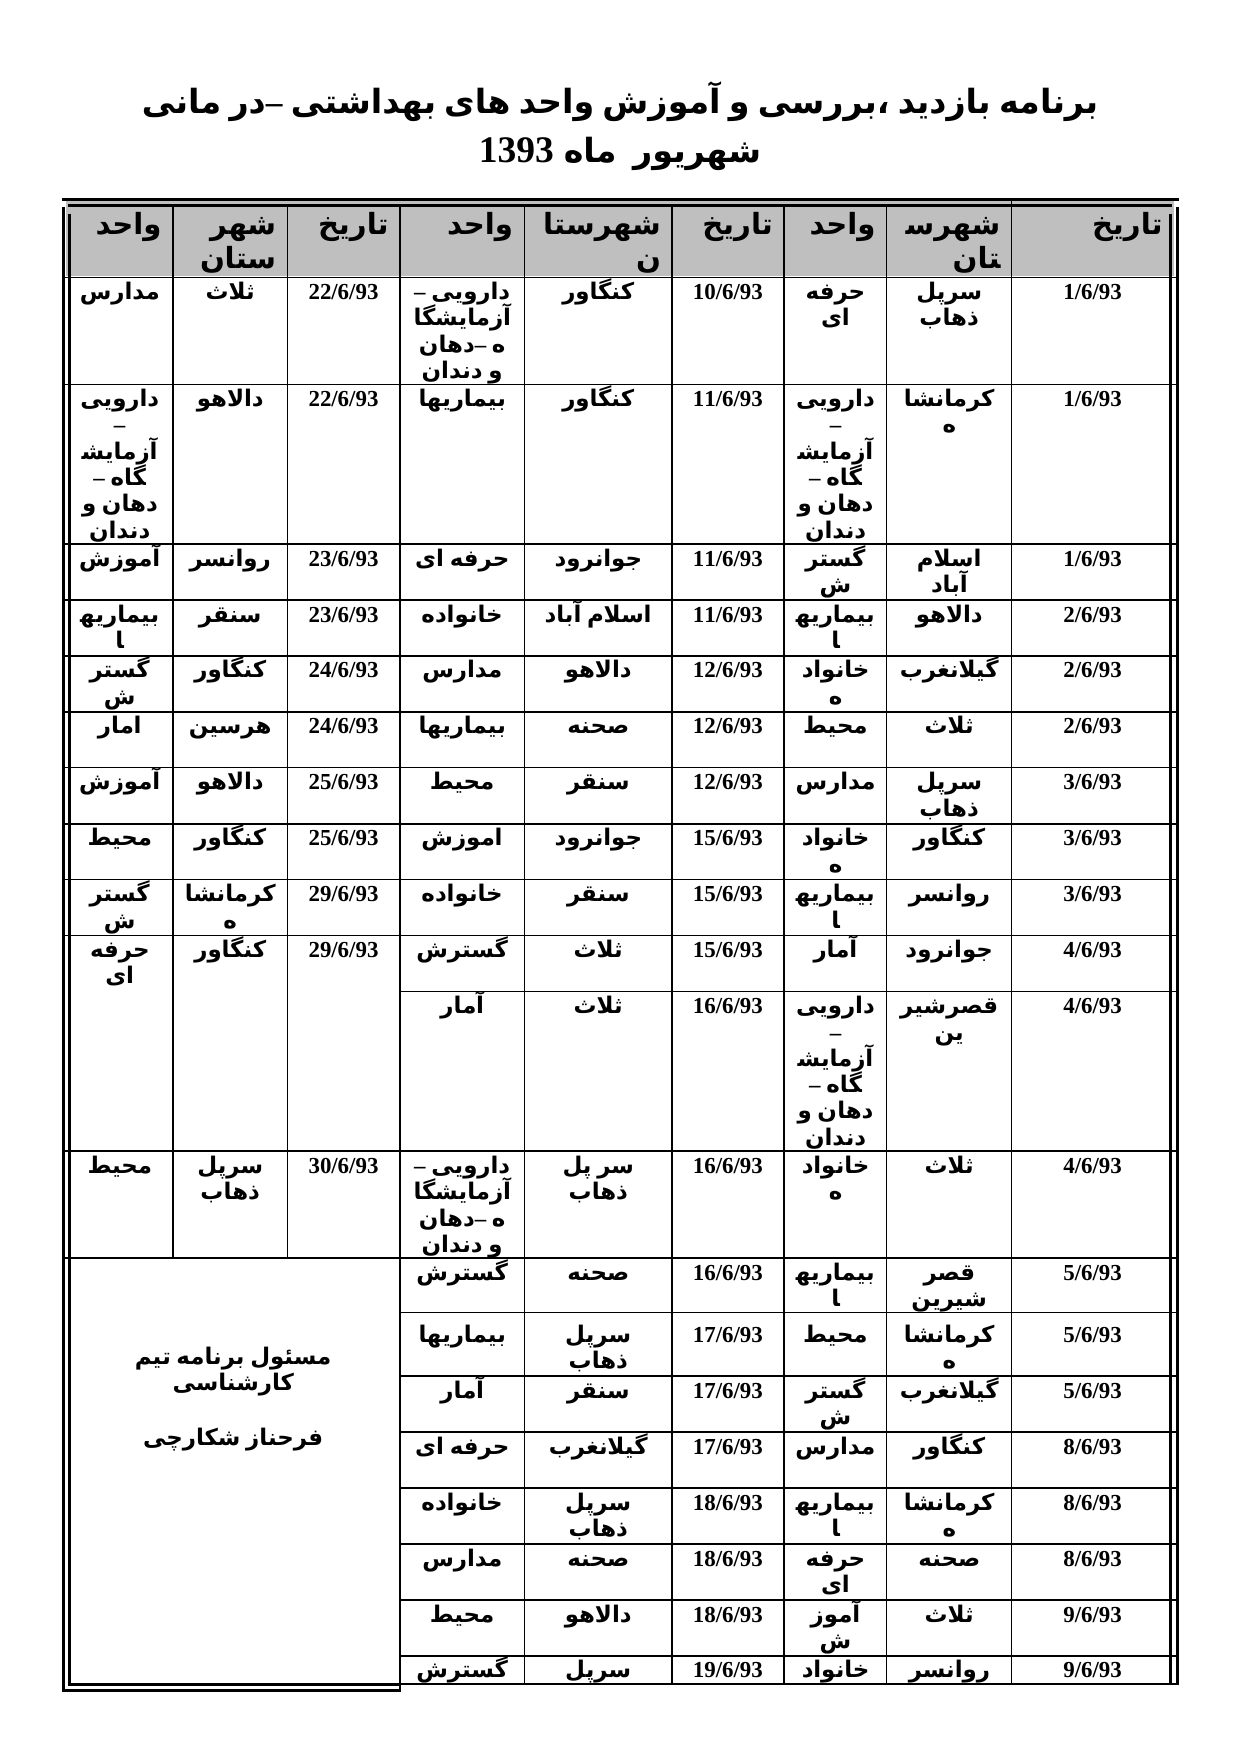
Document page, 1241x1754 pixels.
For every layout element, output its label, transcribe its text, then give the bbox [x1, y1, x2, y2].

table_cell 3/6/93 [1012, 768, 1169, 823]
table_cell مسئول برنامه تیم کارشناسی فرحناز شکارچی [71, 1259, 399, 1683]
table_cell حرفه ای [785, 278, 886, 383]
table_cell کرمانشاه [174, 880, 287, 935]
table_cell محیط [71, 1152, 172, 1257]
table_cell قصر شیرین [887, 1259, 1011, 1312]
table_cell 22/6/93 [288, 278, 399, 383]
table_cell کرمانشاه [887, 1489, 1011, 1543]
table_cell آمار [785, 936, 886, 991]
table_cell قصرشیرین [887, 992, 1011, 1150]
table_cell صحنه [887, 1545, 1011, 1599]
table_cell صحنه [525, 1259, 671, 1312]
table_cell محیط [401, 1601, 524, 1655]
table_cell خانواده [785, 1152, 886, 1257]
table_cell دالاهو [174, 385, 287, 543]
table_cell دالاهو [525, 1601, 671, 1655]
table_cell 2/6/93 [1012, 601, 1169, 655]
table_cell دارویی –آزمایشگاه –دهان و دندان [785, 992, 886, 1150]
table_cell سنقر [525, 1377, 671, 1431]
table_cell 24/6/93 [288, 657, 399, 711]
table_cell 9/6/93 [1012, 1601, 1169, 1655]
table_cell بیماریها [401, 385, 524, 543]
table_cell آموزش [785, 1601, 886, 1655]
table_cell گیلانغرب [525, 1433, 671, 1487]
table_cell 9/6/93 [1012, 1657, 1169, 1683]
table_cell سرپل ذهاب [525, 1313, 671, 1375]
table_cell 8/6/93 [1012, 1545, 1169, 1599]
table_cell 15/6/93 [673, 880, 783, 935]
table_cell 23/6/93 [288, 601, 399, 655]
table_cell کنگاور [174, 825, 287, 879]
table_cell 1/6/93 [1012, 385, 1169, 543]
table_cell 2/6/93 [1012, 713, 1169, 767]
table_cell ثلاث [525, 936, 671, 991]
table_header تاریخ [673, 207, 783, 276]
table_cell 29/6/93 [288, 880, 399, 935]
table_header تاریخ [1012, 201, 1174, 276]
table_cell صحنه [525, 1545, 671, 1599]
table_cell محیط [785, 1313, 886, 1375]
table_cell دارویی –آزمایشگاه –دهان و دندان [401, 278, 524, 383]
table_cell خانواده [401, 1489, 524, 1543]
table_cell حرفه ای [785, 1545, 886, 1599]
table_cell خانواده [401, 880, 524, 935]
table_cell 8/6/93 [1012, 1489, 1169, 1543]
table_cell گسترش [401, 1657, 524, 1683]
table_cell محیط [71, 825, 172, 879]
table_cell روانسر [887, 1657, 1011, 1683]
table_cell 29/6/93 [288, 936, 399, 1150]
table_cell بیماریها [785, 880, 886, 935]
table_cell کنگاور [525, 385, 671, 543]
table_cell 3/6/93 [1012, 825, 1169, 879]
table_cell 15/6/93 [673, 825, 783, 879]
table_cell ثلاث [525, 992, 671, 1150]
table_cell گیلانغرب [887, 1377, 1011, 1431]
table_cell 18/6/93 [673, 1545, 783, 1599]
table_header شهرستان [887, 207, 1011, 276]
table_cell دارویی –آزمایشگاه –دهان و دندان [785, 385, 886, 543]
table_cell 19/6/93 [673, 1657, 783, 1683]
table_cell بیماریها [785, 1259, 886, 1312]
table_cell 22/6/93 [288, 385, 399, 543]
table_cell 4/6/93 [1012, 936, 1169, 991]
table_cell روانسر [887, 880, 1011, 935]
table_cell ثلاث [887, 713, 1011, 767]
table_cell جوانرود [887, 936, 1011, 991]
table_cell کنگاور [887, 825, 1011, 879]
table_cell 18/6/93 [673, 1489, 783, 1543]
table_cell 4/6/93 [1012, 992, 1169, 1150]
table_cell سنقر [525, 768, 671, 823]
table_cell اسلام آباد [525, 601, 671, 655]
table_cell دالاهو [525, 657, 671, 711]
table_header واحد [66, 201, 173, 276]
table_cell سرپل ذهاب [887, 768, 1011, 823]
table_cell 12/6/93 [673, 713, 783, 767]
table_cell 25/6/93 [288, 768, 399, 823]
table_cell حرفه ای [401, 545, 524, 599]
table_header شهرستان [174, 207, 287, 276]
table_cell جوانرود [525, 545, 671, 599]
table_cell محیط [401, 768, 524, 823]
table_cell کرمانشاه [887, 385, 1011, 543]
table_cell کرمانشاه [887, 1313, 1011, 1375]
table_cell بیماریها [785, 601, 886, 655]
table_cell بیماریها [71, 601, 172, 655]
table_cell کنگاور [174, 936, 287, 1150]
table_header واحد [401, 207, 524, 276]
table_cell 11/6/93 [673, 545, 783, 599]
table_cell خانواده [785, 1657, 886, 1683]
table_cell 18/6/93 [673, 1601, 783, 1655]
table_cell آموزش [71, 545, 172, 599]
table_cell حرفه ای [401, 1433, 524, 1487]
table_cell جوانرود [525, 825, 671, 879]
table_cell 30/6/93 [288, 1152, 399, 1257]
table_cell 4/6/93 [1012, 1152, 1169, 1257]
table_cell بیماریها [401, 1313, 524, 1375]
table_cell 25/6/93 [288, 825, 399, 879]
table_header شهرستان [525, 207, 671, 276]
table_cell 11/6/93 [673, 385, 783, 543]
table_cell ثلاث [887, 1601, 1011, 1655]
table_cell گسترش [785, 545, 886, 599]
table_cell دارویی –آزمایشگاه –دهان و دندان [401, 1152, 524, 1257]
table_cell 12/6/93 [673, 768, 783, 823]
table_cell 10/6/93 [673, 278, 783, 383]
table_cell 5/6/93 [1012, 1313, 1169, 1375]
table_cell کنگاور [525, 278, 671, 383]
table_cell آموزش [71, 768, 172, 823]
table_cell 23/6/93 [288, 545, 399, 599]
table_cell 2/6/93 [1012, 657, 1169, 711]
table_cell دالاهو [174, 768, 287, 823]
table_cell بیماریها [785, 1489, 886, 1543]
table_cell سرپل ذهاب [525, 1657, 671, 1683]
table_cell محیط [785, 713, 886, 767]
table_cell اموزش [401, 825, 524, 879]
table_cell مدارس [401, 1545, 524, 1599]
table_cell امار [71, 713, 172, 767]
table_cell 1/6/93 [1012, 545, 1169, 599]
table_cell 5/6/93 [1012, 1377, 1169, 1431]
table_cell مدارس [785, 768, 886, 823]
table_cell حرفه ای [71, 936, 172, 1150]
table_cell سرپل ذهاب [525, 1489, 671, 1543]
table_cell 3/6/93 [1012, 880, 1169, 935]
table_cell 15/6/93 [673, 936, 783, 991]
table_cell سرپل ذهاب [174, 1152, 287, 1257]
table_cell گسترش [401, 936, 524, 991]
table_cell 5/6/93 [1012, 1259, 1169, 1312]
table_cell خانواده [401, 601, 524, 655]
table_cell سر پل ذهاب [525, 1152, 671, 1257]
table_cell دالاهو [887, 601, 1011, 655]
table_cell سرپل ذهاب [887, 278, 1011, 383]
table_cell خانواده [785, 825, 886, 879]
table_cell سنقر [174, 601, 287, 655]
table_cell کنگاور [174, 657, 287, 711]
table_cell گسترش [785, 1377, 886, 1431]
table_cell 1/6/93 [1012, 278, 1169, 383]
table_cell 16/6/93 [673, 1259, 783, 1312]
table_cell کنگاور [887, 1433, 1011, 1487]
table_cell 16/6/93 [673, 992, 783, 1150]
table_cell صحنه [525, 713, 671, 767]
table_cell دارویی –آزمایشگاه –دهان و دندان [71, 385, 172, 543]
table_cell ثلاث [887, 1152, 1011, 1257]
table_cell سنقر [525, 880, 671, 935]
table_cell 16/6/93 [673, 1152, 783, 1257]
table_cell 8/6/93 [1012, 1433, 1169, 1487]
table_cell آمار [401, 1377, 524, 1431]
table_cell آمار [401, 992, 524, 1150]
table_cell 12/6/93 [673, 657, 783, 711]
table_header تاریخ [288, 207, 399, 276]
table_cell ثلاث [174, 278, 287, 383]
table_cell 11/6/93 [673, 601, 783, 655]
table_cell 17/6/93 [673, 1433, 783, 1487]
table_cell 24/6/93 [288, 713, 399, 767]
table_cell هرسین [174, 713, 287, 767]
table_cell مدارس [401, 657, 524, 711]
table_cell گسترش [71, 657, 172, 711]
table_header واحد [785, 207, 886, 276]
table_cell مدارس [71, 278, 172, 383]
table_cell گیلانغرب [887, 657, 1011, 711]
table_cell بیماریها [401, 713, 524, 767]
table_cell گسترش [71, 880, 172, 935]
table_cell خانواده [785, 657, 886, 711]
text برنامه بازدید ،بررسی و آموزش واحد های بهداشتی –در مانی شهریور ماه 1393 [118, 83, 1122, 171]
table_cell 17/6/93 [673, 1377, 783, 1431]
table_cell اسلام آباد [887, 545, 1011, 599]
table_cell گسترش [401, 1259, 524, 1312]
table_cell مدارس [785, 1433, 886, 1487]
table_cell 17/6/93 [673, 1313, 783, 1375]
table_cell روانسر [174, 545, 287, 599]
